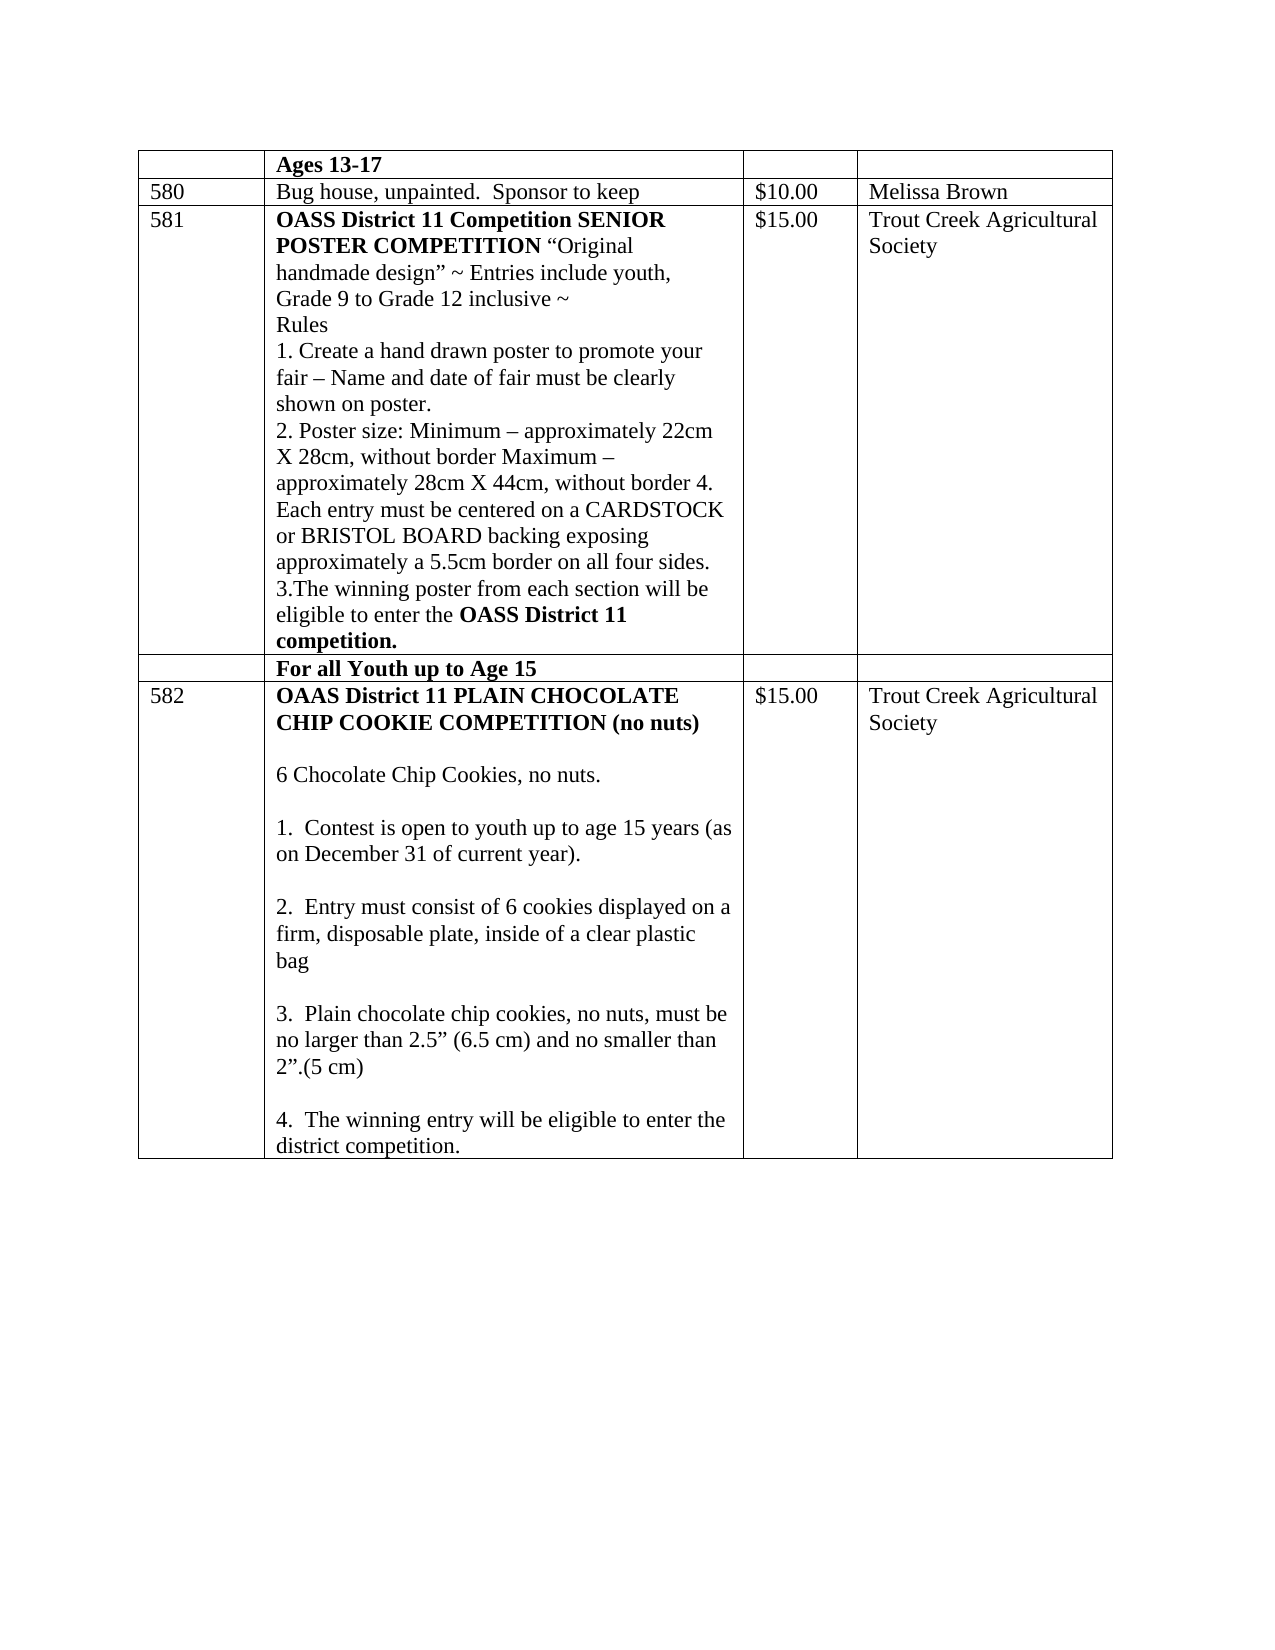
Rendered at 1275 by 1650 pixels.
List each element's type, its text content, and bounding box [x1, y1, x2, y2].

table_cell Trout Creek Agricultural Society [858, 682, 1112, 1158]
table_cell OAAS District 11 PLAIN CHOCOLATE CHIP COOKIE COMPETITION (no nuts) 6 Chocolate Chip Cookies, no nuts. 1. Contest is open to youth up to age 15 years (as on December 31 of current year). 2. Entry must consist of 6 cookies displayed on a firm, disposable plate, inside of a clear plastic bag 3. Plain chocolate chip cookies, no nuts, must be no larger than 2.5” (6.5 cm) and no smaller than 2”.(5 cm) 4. The winning entry will be eligible to enter the district competition. [265, 682, 743, 1158]
table_cell [139, 655, 264, 681]
table_header [139, 151, 264, 177]
table_cell OASS District 11 Competition SENIOR POSTER COMPETITION “Original handmade design” ~ Entries include youth, Grade 9 to Grade 12 inclusive ~ Rules 1. Create a hand drawn poster to promote your fair – Name and date of fair must be clearly shown on poster. 2. Poster size: Minimum – approximately 22cm X 28cm, without border Maximum –approximately 28cm X 44cm, without border 4. Each entry must be centered on a CARDSTOCK or BRISTOL BOARD backing exposing approximately a 5.5cm border on all four sides. 3.The winning poster from each section will be eligible to enter the OASS District 11 competition. [265, 206, 743, 654]
table_cell $15.00 [744, 206, 857, 654]
table_cell 581 [139, 206, 264, 654]
table_cell 580 [139, 179, 264, 205]
table_cell Bug house, unpainted. Sponsor to keep [265, 179, 743, 205]
table_cell $15.00 [744, 682, 857, 1158]
table_cell For all Youth up to Age 15 [265, 655, 743, 681]
table_cell $10.00 [744, 179, 857, 205]
table_cell 582 [139, 682, 264, 1158]
table_cell Melissa Brown [858, 179, 1112, 205]
table_cell [744, 655, 857, 681]
table_header [858, 151, 1112, 177]
table_header Ages 13-17 [265, 151, 743, 177]
table_header [744, 151, 857, 177]
table_cell Trout Creek Agricultural Society [858, 206, 1112, 654]
table_cell [858, 655, 1112, 681]
